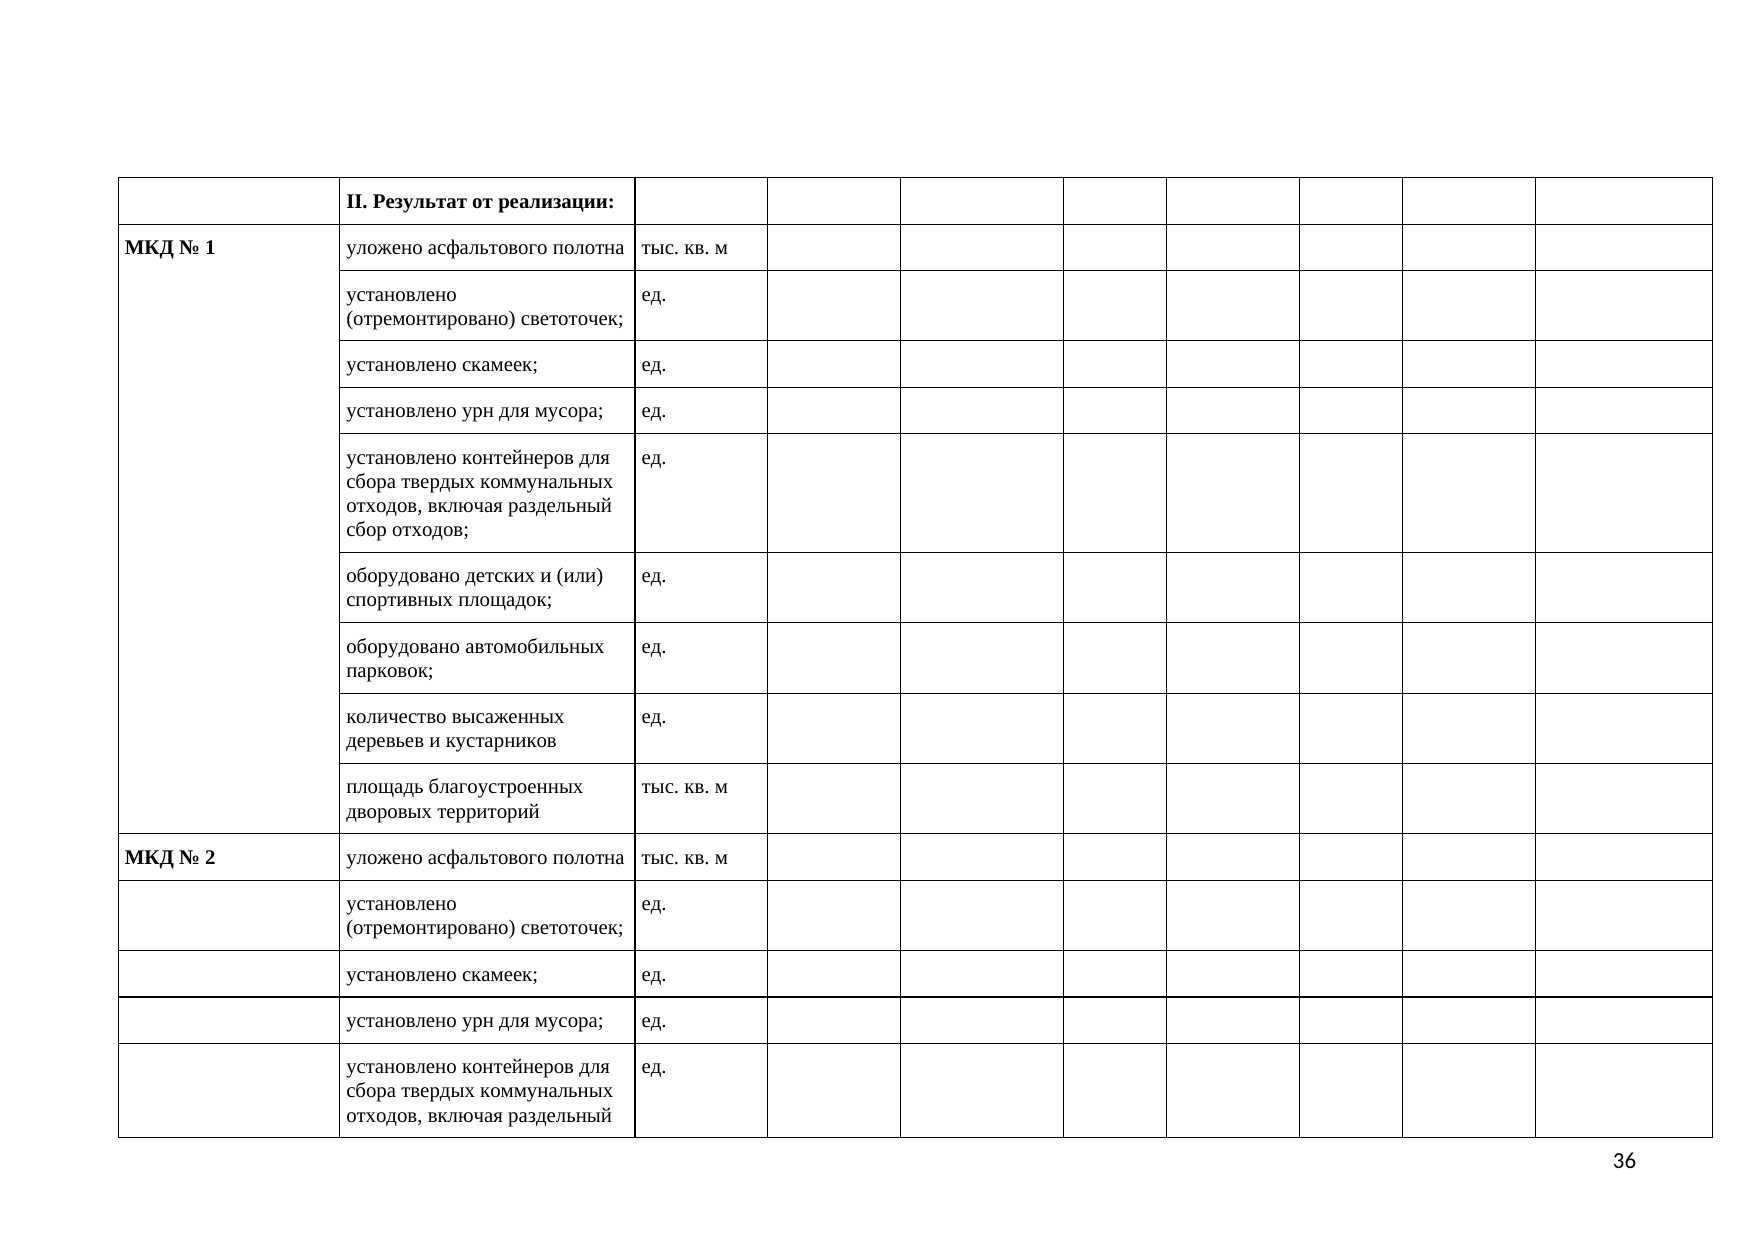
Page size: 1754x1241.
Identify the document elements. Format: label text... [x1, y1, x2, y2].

table_cell ед. [636, 553, 767, 622]
table_cell [1403, 178, 1535, 223]
table_cell [1300, 434, 1402, 552]
table_cell [1167, 225, 1299, 270]
table_cell [768, 271, 900, 340]
table_cell [1536, 553, 1712, 622]
table_cell [768, 225, 900, 270]
table_cell [1167, 694, 1299, 763]
table_cell [1300, 694, 1402, 763]
table_cell [901, 881, 1063, 950]
table_cell [1064, 341, 1166, 387]
table_cell [1064, 553, 1166, 622]
table_cell [768, 341, 900, 387]
table_cell уложено асфальтового полотна [340, 834, 634, 879]
table_cell [1300, 623, 1402, 692]
table_cell [1536, 341, 1712, 387]
table_cell [901, 1044, 1063, 1137]
table_cell [1064, 623, 1166, 692]
table_cell ед. [636, 341, 767, 387]
table_cell ед. [636, 951, 767, 996]
table_cell [901, 553, 1063, 622]
table_cell [1300, 951, 1402, 996]
table_cell [1300, 998, 1402, 1043]
table_cell [1536, 694, 1712, 763]
table_cell [1403, 1044, 1535, 1137]
table_cell [768, 434, 900, 552]
table_cell [1403, 764, 1535, 833]
table_cell установлено (отремонтировано) светоточек; [340, 881, 634, 950]
table_cell [768, 764, 900, 833]
table_cell [1403, 225, 1535, 270]
table_cell [1536, 271, 1712, 340]
table_cell [1300, 834, 1402, 879]
table_cell [1536, 881, 1712, 950]
table_cell МКД № 2 [119, 834, 339, 879]
table_cell [1167, 623, 1299, 692]
table_cell [901, 951, 1063, 996]
table_cell ед. [636, 388, 767, 433]
table_cell [768, 694, 900, 763]
table_cell [119, 951, 339, 996]
table_cell ед. [636, 271, 767, 340]
table_cell [1167, 553, 1299, 622]
table_cell [1300, 271, 1402, 340]
table_cell [1064, 998, 1166, 1043]
table_cell [901, 694, 1063, 763]
table_cell ед. [636, 434, 767, 552]
table_cell [768, 1044, 900, 1137]
table_cell [768, 998, 900, 1043]
table_cell [1064, 178, 1166, 223]
table_cell тыс. кв. м [636, 225, 767, 270]
table_cell [1167, 834, 1299, 879]
table_cell [901, 225, 1063, 270]
table_cell [1536, 434, 1712, 552]
table_cell [1167, 951, 1299, 996]
table_cell [1536, 623, 1712, 692]
table_cell ед. [636, 1044, 767, 1137]
table_cell установлено скамеек; [340, 951, 634, 996]
table_cell [901, 623, 1063, 692]
table_cell [1064, 764, 1166, 833]
table_cell [1167, 881, 1299, 950]
table_cell [1403, 388, 1535, 433]
table_cell ед. [636, 881, 767, 950]
table_cell [1403, 881, 1535, 950]
table_cell тыс. кв. м [636, 764, 767, 833]
table_cell [119, 881, 339, 950]
table_cell количество высаженных деревьев и кустарников [340, 694, 634, 763]
table_cell установлено контейнеров для сбора твердых коммунальных отходов, включая раздельный сбор отходов; [340, 434, 634, 552]
table_cell [768, 834, 900, 879]
table_cell установлено урн для мусора; [340, 388, 634, 433]
table_cell тыс. кв. м [636, 834, 767, 879]
table_cell [1403, 998, 1535, 1043]
table_cell [901, 388, 1063, 433]
table_cell оборудовано детских и (или) спортивных площадок; [340, 553, 634, 622]
table_cell площадь благоустроенных дворовых территорий [340, 764, 634, 833]
table_cell [1536, 178, 1712, 223]
table_cell [1536, 1044, 1712, 1137]
table_cell ед. [636, 623, 767, 692]
table_cell [1064, 881, 1166, 950]
table_cell [636, 178, 767, 223]
table_cell [1064, 1044, 1166, 1137]
table_cell [901, 341, 1063, 387]
table_cell установлено скамеек; [340, 341, 634, 387]
table_cell [768, 623, 900, 692]
table_cell [1536, 834, 1712, 879]
table_cell [1064, 951, 1166, 996]
table_cell МКД № 1 [119, 225, 339, 833]
table_cell [768, 881, 900, 950]
table_cell [1536, 388, 1712, 433]
table_cell [1064, 834, 1166, 879]
table_cell [1536, 225, 1712, 270]
table_cell [768, 553, 900, 622]
table_cell [1536, 951, 1712, 996]
table_cell II. Результат от реализации: [340, 178, 634, 223]
table_cell оборудовано автомобильных парковок; [340, 623, 634, 692]
table_cell [1167, 271, 1299, 340]
table_cell [1167, 1044, 1299, 1137]
table_cell ед. [636, 694, 767, 763]
table_cell [901, 998, 1063, 1043]
table_cell [1167, 341, 1299, 387]
table_cell [1064, 271, 1166, 340]
table_cell [1167, 998, 1299, 1043]
table_cell установлено (отремонтировано) светоточек; [340, 271, 634, 340]
table_cell [1300, 553, 1402, 622]
table_cell [1167, 388, 1299, 433]
table_cell [1403, 271, 1535, 340]
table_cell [340, 1044, 634, 1137]
table_cell [1300, 764, 1402, 833]
table_cell [1300, 341, 1402, 387]
table_cell [1300, 388, 1402, 433]
table_cell [1064, 694, 1166, 763]
table_cell [901, 834, 1063, 879]
table_cell [768, 388, 900, 433]
table_cell [1167, 764, 1299, 833]
table_cell [901, 764, 1063, 833]
table_cell [1403, 623, 1535, 692]
table_cell [1403, 951, 1535, 996]
table_cell [768, 178, 900, 223]
table_cell [1536, 998, 1712, 1043]
table_cell [1403, 694, 1535, 763]
table_cell [1403, 341, 1535, 387]
table_cell [1403, 434, 1535, 552]
table_cell ед. [636, 998, 767, 1043]
table_cell [1167, 434, 1299, 552]
table_cell [119, 1044, 339, 1137]
table_cell [1064, 225, 1166, 270]
table_cell [1403, 834, 1535, 879]
table_cell [1167, 178, 1299, 223]
table_cell [901, 178, 1063, 223]
table_cell [1064, 434, 1166, 552]
table_cell [1300, 225, 1402, 270]
table_cell [901, 271, 1063, 340]
table_cell [1300, 881, 1402, 950]
table_cell уложено асфальтового полотна [340, 225, 634, 270]
table_cell установлено урн для мусора; [340, 998, 634, 1043]
table_cell [1403, 553, 1535, 622]
table_cell [119, 178, 339, 223]
table_cell [119, 998, 339, 1043]
table_cell [1064, 388, 1166, 433]
table_cell [1536, 764, 1712, 833]
table_cell [1300, 1044, 1402, 1137]
table_cell [901, 434, 1063, 552]
table_cell [768, 951, 900, 996]
table_cell [1300, 178, 1402, 223]
